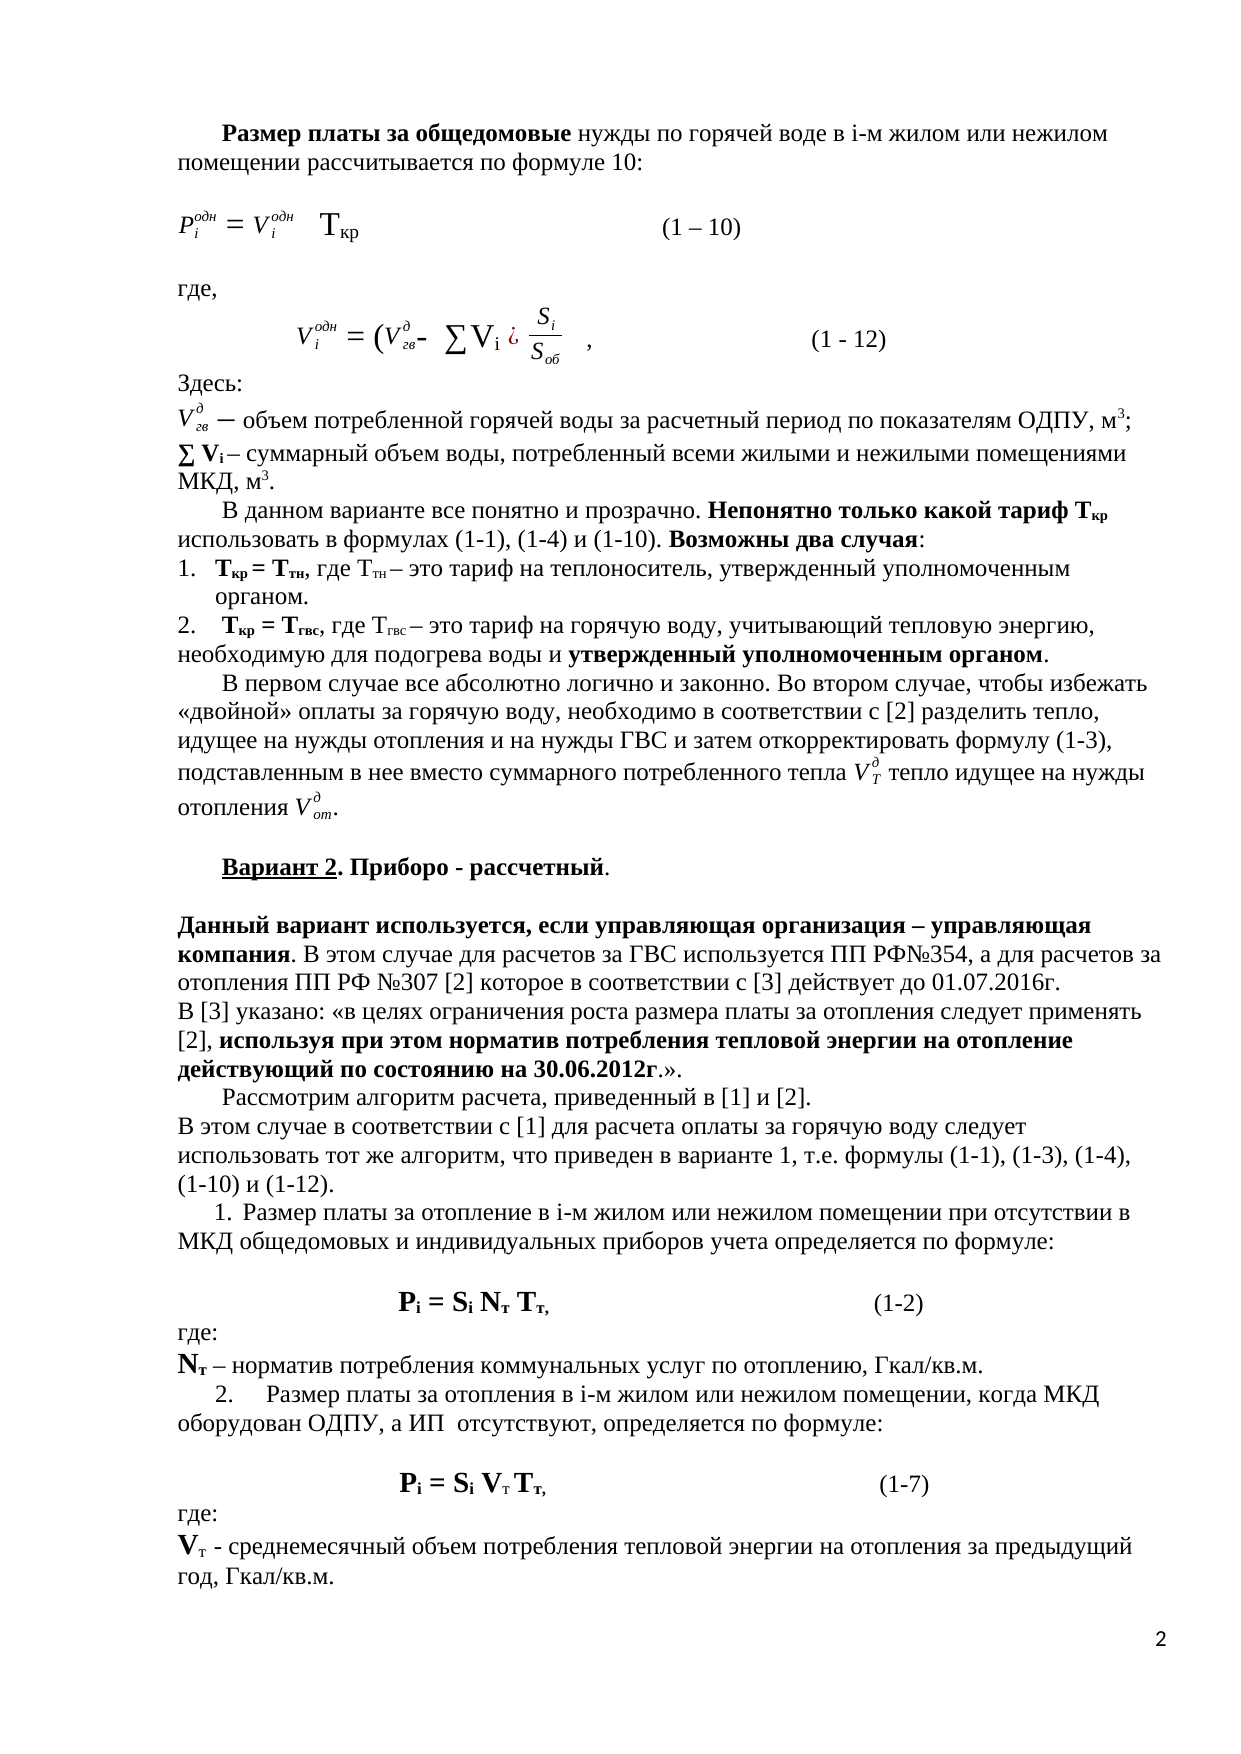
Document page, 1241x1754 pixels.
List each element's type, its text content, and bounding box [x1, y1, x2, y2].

text Nт – норматив потребления коммунальных услуг по отоплению, Гкал/кв.м. [177, 1346, 1167, 1379]
list Вариант 2. Приборо - рассчетный. [177, 852, 1167, 881]
text В [3] указано: «в целях ограничения роста размера платы за отопления следует применять [2], используя при этом норматив потребления тепловой энергии на отопление действующий по состоянию на 30.06.2012г.». [177, 996, 1167, 1082]
list Pi = Si Vт Tт, (1-7) [215, 1465, 1167, 1498]
list Размер платы за общедомовые нужды по горячей воде в i-м жилом или нежилом помещении рассчитывается по формуле 10: [177, 118, 1167, 176]
text В этом случае в соответствии с [1] для расчета оплаты за горячую воду следует использовать тот же алгоритм, что приведен в варианте 1, т.е. формулы (1-1), (1-3), (1-4), (1-10) и (1-12). [177, 1111, 1167, 1197]
list Ткр = Ттн, где Ттн – это тариф на теплоноситель, утвержденный уполномоченным органом. [177, 553, 1167, 610]
list = (- ∑Vi , (1 - 12) [177, 302, 1167, 368]
text где: [177, 1498, 1167, 1527]
list ∑ Vi – суммарный объем воды, потребленный всеми жилыми и нежилыми помещениями МКД, м3. [177, 438, 1167, 495]
text Рассмотрим алгоритм расчета, приведенный в [1] и [2]. [177, 1082, 1167, 1111]
list Ткр = Тгвс, где Тгвс – это тариф на горячую воду, учитывающий тепловую энергию, необходимую для подогрева воды и утвержденный уполномоченным органом. [177, 610, 1167, 668]
list Размер платы за отопление в i-м жилом или нежилом помещении при отсутствии в МКД общедомовых и индивидуальных приборов учета определяется по формуле: [177, 1197, 1167, 1255]
list где, [177, 273, 1167, 302]
text Vт - среднемесячный объем потребления тепловой энергии на отопления за предыдущий год, Гкал/кв.м. [177, 1527, 1167, 1589]
list Pi = Si Nт Tт, (1-2) [252, 1284, 1167, 1317]
list В данном варианте все понятно и прозрачно. Непонятно только какой тариф Ткр использовать в формулах (1-1), (1-4) и (1-10). Возможны два случая: [177, 495, 1167, 553]
list = Ткр (1 – 10) [177, 204, 1167, 245]
list В первом случае все абсолютно логично и законно. Во втором случае, чтобы избежать «двойной» оплаты за горячую воду, необходимо в соответствии с [2] разделить тепло, идущее на нужды отопления и на нужды ГВС и затем откорректировать формулу (1-3), подставленным в нее вместо суммарного потребленного тепла тепло идущее на нужды отопления . [177, 668, 1167, 824]
text Данный вариант используется, если управляющая организация – управляющая компания. В этом случае для расчетов за ГВС используется ПП РФ№354, а для расчетов за отопления ПП РФ №307 [2] которое в соответствии с [3] действует до 01.07.2016г. [177, 910, 1167, 996]
text где: [177, 1317, 1167, 1346]
list – объем потребленной горячей воды за расчетный период по показателям ОДПУ, м3; [177, 397, 1167, 438]
list Размер платы за отопления в i-м жилом или нежилом помещении, когда МКД оборудован ОДПУ, а ИП отсутствуют, определяется по формуле: [177, 1379, 1167, 1437]
list Здесь: [177, 368, 1167, 397]
